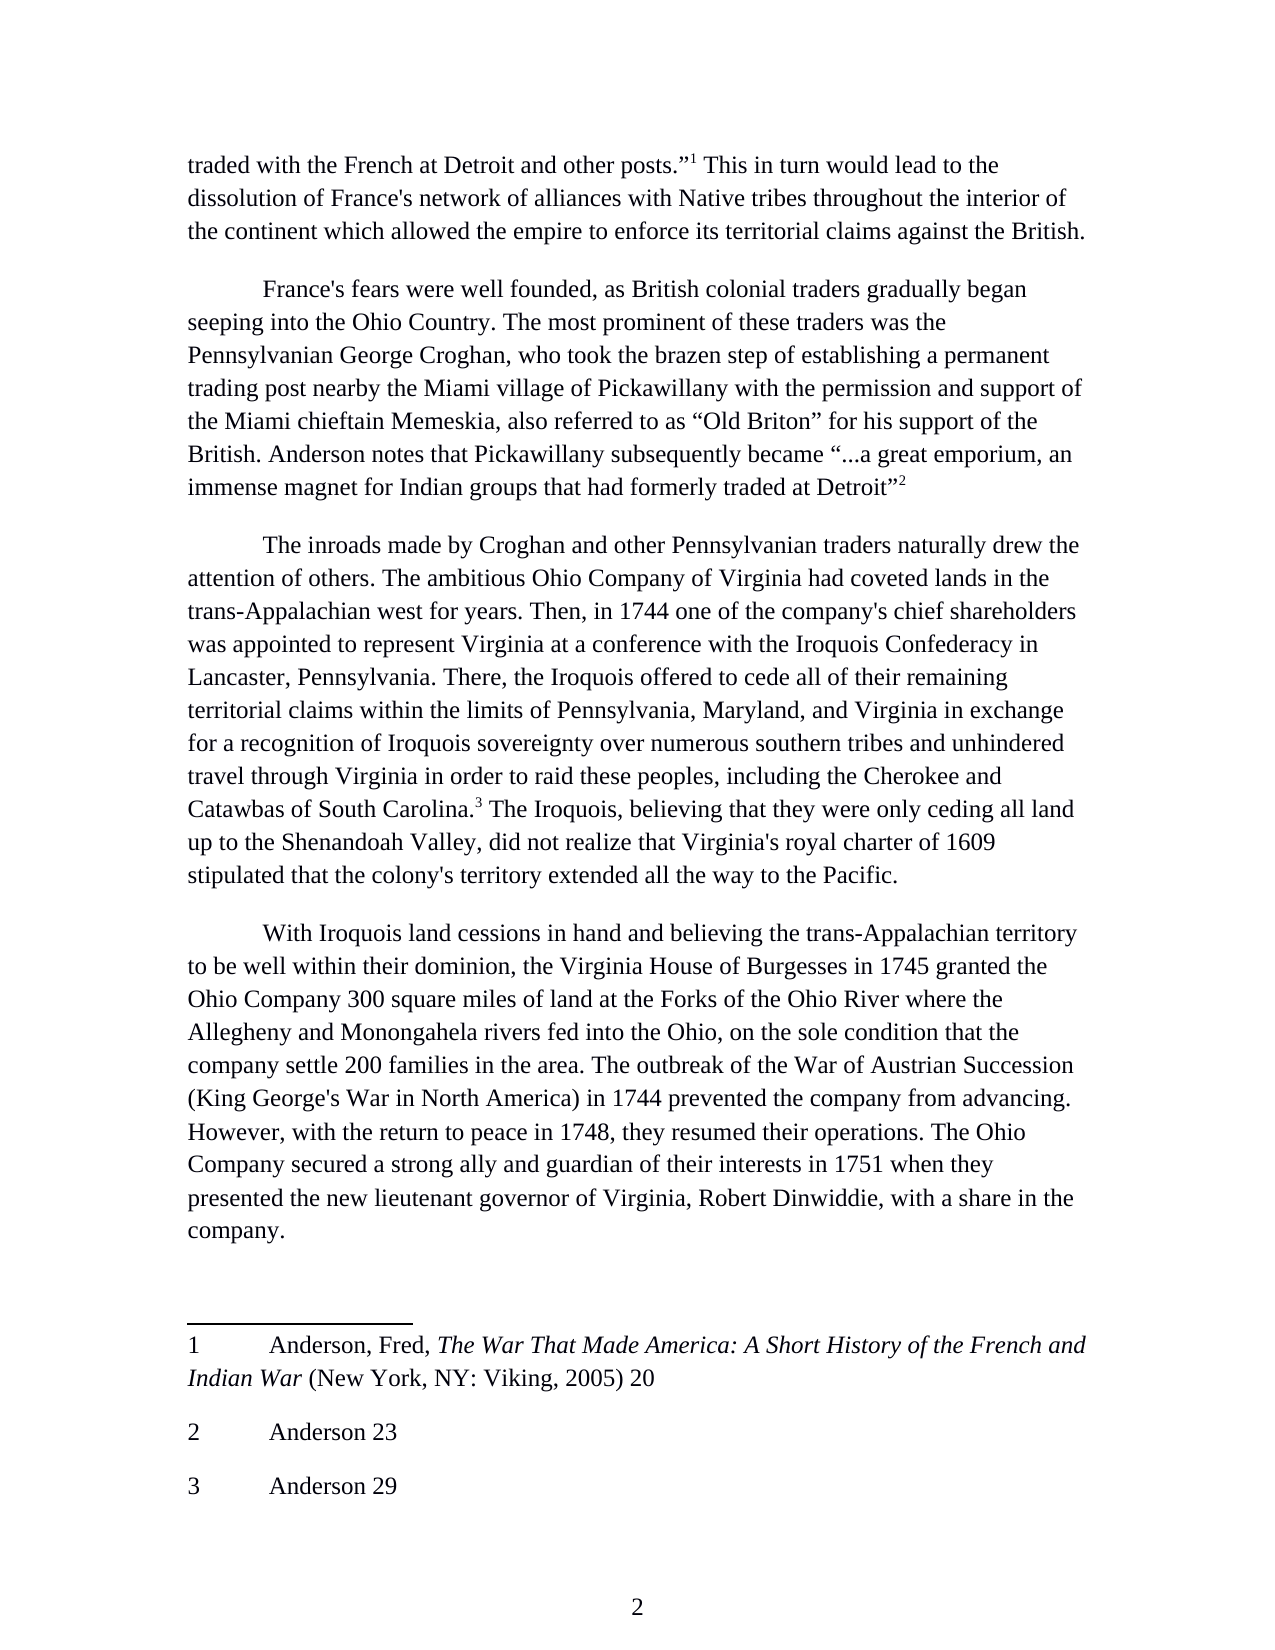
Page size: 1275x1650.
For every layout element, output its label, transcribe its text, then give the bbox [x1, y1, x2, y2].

text With Iroquois land cessions in hand and believing the trans-Appalachian territory to be well within their dominion, the Virginia House of Burgesses in 1745 granted the Ohio Company 300 square miles of land at the Forks of the Ohio River where the Allegheny and Monongahela rivers fed into the Ohio, on the sole condition that the company settle 200 families in the area. The outbreak of the War of Austrian Succession (King George's War in North America) in 1744 prevented the company from advancing. However, with the return to peace in 1748, they resumed their operations. The Ohio Company secured a strong ally and guardian of their interests in 1751 when they presented the new lieutenant governor of Virginia, Robert Dinwiddie, with a share in the company. [187, 918, 1087, 1244]
text France's fears were well founded, as British colonial traders gradually began seeping into the Ohio Country. The most prominent of these traders was the Pennsylvanian George Croghan, who took the brazen step of establishing a permanent trading post nearby the Miami village of Pickawillany with the permission and support of the Miami chieftain Memeskia, also referred to as “Old Briton” for his support of the British. Anderson notes that Pickawillany subsequently became “...a great emporium, an immense magnet for Indian groups that had formerly traded at Detroit” [187, 274, 1087, 501]
text The inroads made by Croghan and other Pennsylvanian traders naturally drew the attention of others. The ambitious Ohio Company of Virginia had coveted lands in the trans-Appalachian west for years. Then, in 1744 one of the company's chief shareholders was appointed to represent Virginia at a conference with the Iroquois Confederacy in Lancaster, Pennsylvania. There, the Iroquois offered to cede all of their remaining territorial claims within the limits of Pennsylvania, Maryland, and Virginia in exchange for a recognition of Iroquois sovereignty over numerous southern tribes and unhindered travel through Virginia in order to raid these peoples, including the Cherokee and Catawbas of South Carolina. The Iroquois, believing that they were only ceding all land up to the Shenandoah Valley, did not realize that Virginia's royal charter of 1609 stipulated that the colony's territory extended all the way to the Pacific. [187, 530, 1087, 889]
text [187, 150, 1087, 245]
